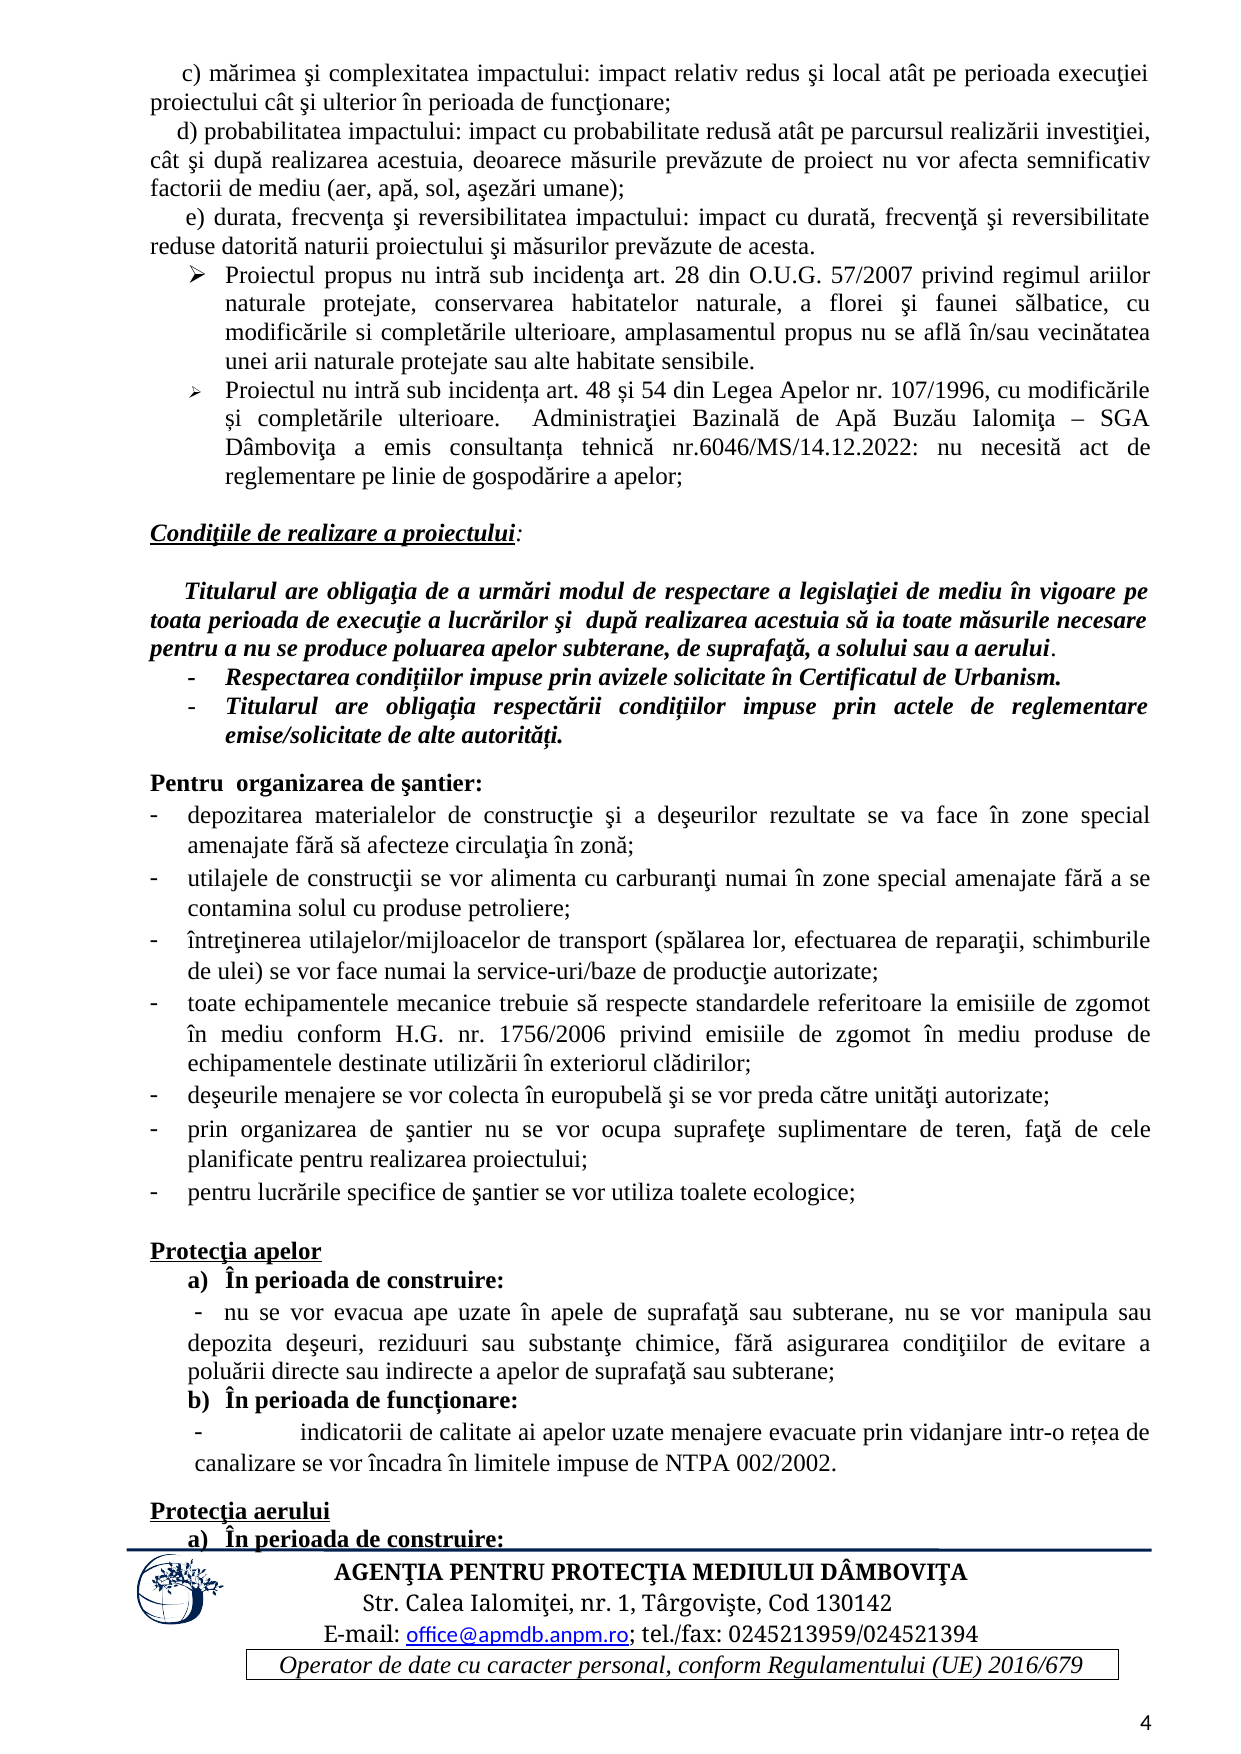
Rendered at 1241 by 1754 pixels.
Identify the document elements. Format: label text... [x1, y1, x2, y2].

list Titularul are obligația respectării condițiilor impuse prin actele de reglementare emise/solicitate de alte autorități. [187, 691, 1152, 748]
text d) probabilitatea impactului: impact cu probabilitate redusă atât pe parcursul realizării investiţiei, cât şi după realizarea acestuia, deoarece măsurile prevăzute de proiect nu vor afecta semnificativ factorii de mediu (aer, apă, sol, aşezări umane); [150, 116, 1152, 202]
list prin organizarea de şantier nu se vor ocupa suprafeţe suplimentare de teren, faţă de cele planificate pentru realizarea proiectului; [150, 1110, 1152, 1173]
list nu se vor evacua ape uzate în apele de suprafaţă sau subterane, nu se vor manipula sau depozita deşeuri, reziduuri sau substanţe chimice, fără asigurarea condiţiilor de evitare a poluării directe sau indirecte a apelor de suprafaţă sau subterane; [187, 1293, 1152, 1385]
text Condiţiile de realizare a proiectului: [150, 518, 1240, 547]
list În perioada de construire: [187, 1524, 1152, 1553]
list depozitarea materialelor de construcţie şi a deşeurilor rezultate se va face în zone special amenajate fără să afecteze circulaţia în zonă; [150, 796, 1152, 859]
text Titularul are obligaţia de a urmări modul de respectare a legislaţiei de mediu în vigoare pe toata perioada de execuţie a lucrărilor şi după realizarea acestuia să ia toate măsurile necesare pentru a nu se produce poluarea apelor subterane, de suprafaţă, a solului sau a aerului. [150, 576, 1152, 662]
text e) durata, frecvenţa şi reversibilitatea impactului: impact cu durată, frecvenţă şi reversibilitate reduse datorită naturii proiectului şi măsurilor prevăzute de acesta. [150, 202, 1152, 260]
list utilajele de construcţii se vor alimenta cu carburanţi numai în zone special amenajate fără a se contamina solul cu produse petroliere; [150, 859, 1152, 922]
list În perioada de funcționare: [187, 1385, 1152, 1414]
list deşeurile menajere se vor colecta în europubelă şi se vor preda către unităţi autorizate; [150, 1076, 1152, 1110]
list Proiectul nu intră sub incidența art. 48 și 54 din Legea Apelor nr. 107/1996, cu modificările și completările ulterioare. Administraţiei Bazinală de Apă Buzău Ialomiţa – SGA Dâmboviţa a emis consultanța tehnică nr.6046/MS/14.12.2022: nu necesită act de reglementare pe linie de gospodărire a apelor; [187, 375, 1152, 490]
text Protecţia aerului [150, 1496, 1152, 1524]
text Protecţia apelor [150, 1236, 1152, 1265]
list indicatorii de calitate ai apelor uzate menajere evacuate prin vidanjare intr-o rețea de canalizare se vor încadra în limitele impuse de NTPA 002/2002. [194, 1414, 1152, 1477]
list În perioada de construire: [187, 1265, 1152, 1293]
text Pentru organizarea de şantier: [150, 768, 1152, 796]
list toate echipamentele mecanice trebuie să respecte standardele referitoare la emisiile de zgomot în mediu conform H.G. nr. 1756/2006 privind emisiile de zgomot în mediu produse de echipamentele destinate utilizării în exteriorul clădirilor; [150, 985, 1152, 1076]
list Proiectul propus nu intră sub incidenţa art. 28 din O.U.G. 57/2007 privind regimul ariilor naturale protejate, conservarea habitatelor naturale, a florei şi faunei sălbatice, cu modificările si completările ulterioare, amplasamentul propus nu se află în/sau vecinătatea unei arii naturale protejate sau alte habitate sensibile. [187, 260, 1152, 375]
list Respectarea condițiilor impuse prin avizele solicitate în Certificatul de Urbanism. [187, 662, 1152, 691]
list pentru lucrările specifice de şantier se vor utiliza toalete ecologice; [150, 1173, 1152, 1207]
list întreţinerea utilajelor/mijloacelor de transport (spălarea lor, efectuarea de reparaţii, schimburile de ulei) se vor face numai la service-uri/baze de producţie autorizate; [150, 922, 1152, 985]
text c) mărimea şi complexitatea impactului: impact relativ redus şi local atât pe perioada execuţiei proiectului cât şi ulterior în perioada de funcţionare; [150, 58, 1150, 116]
